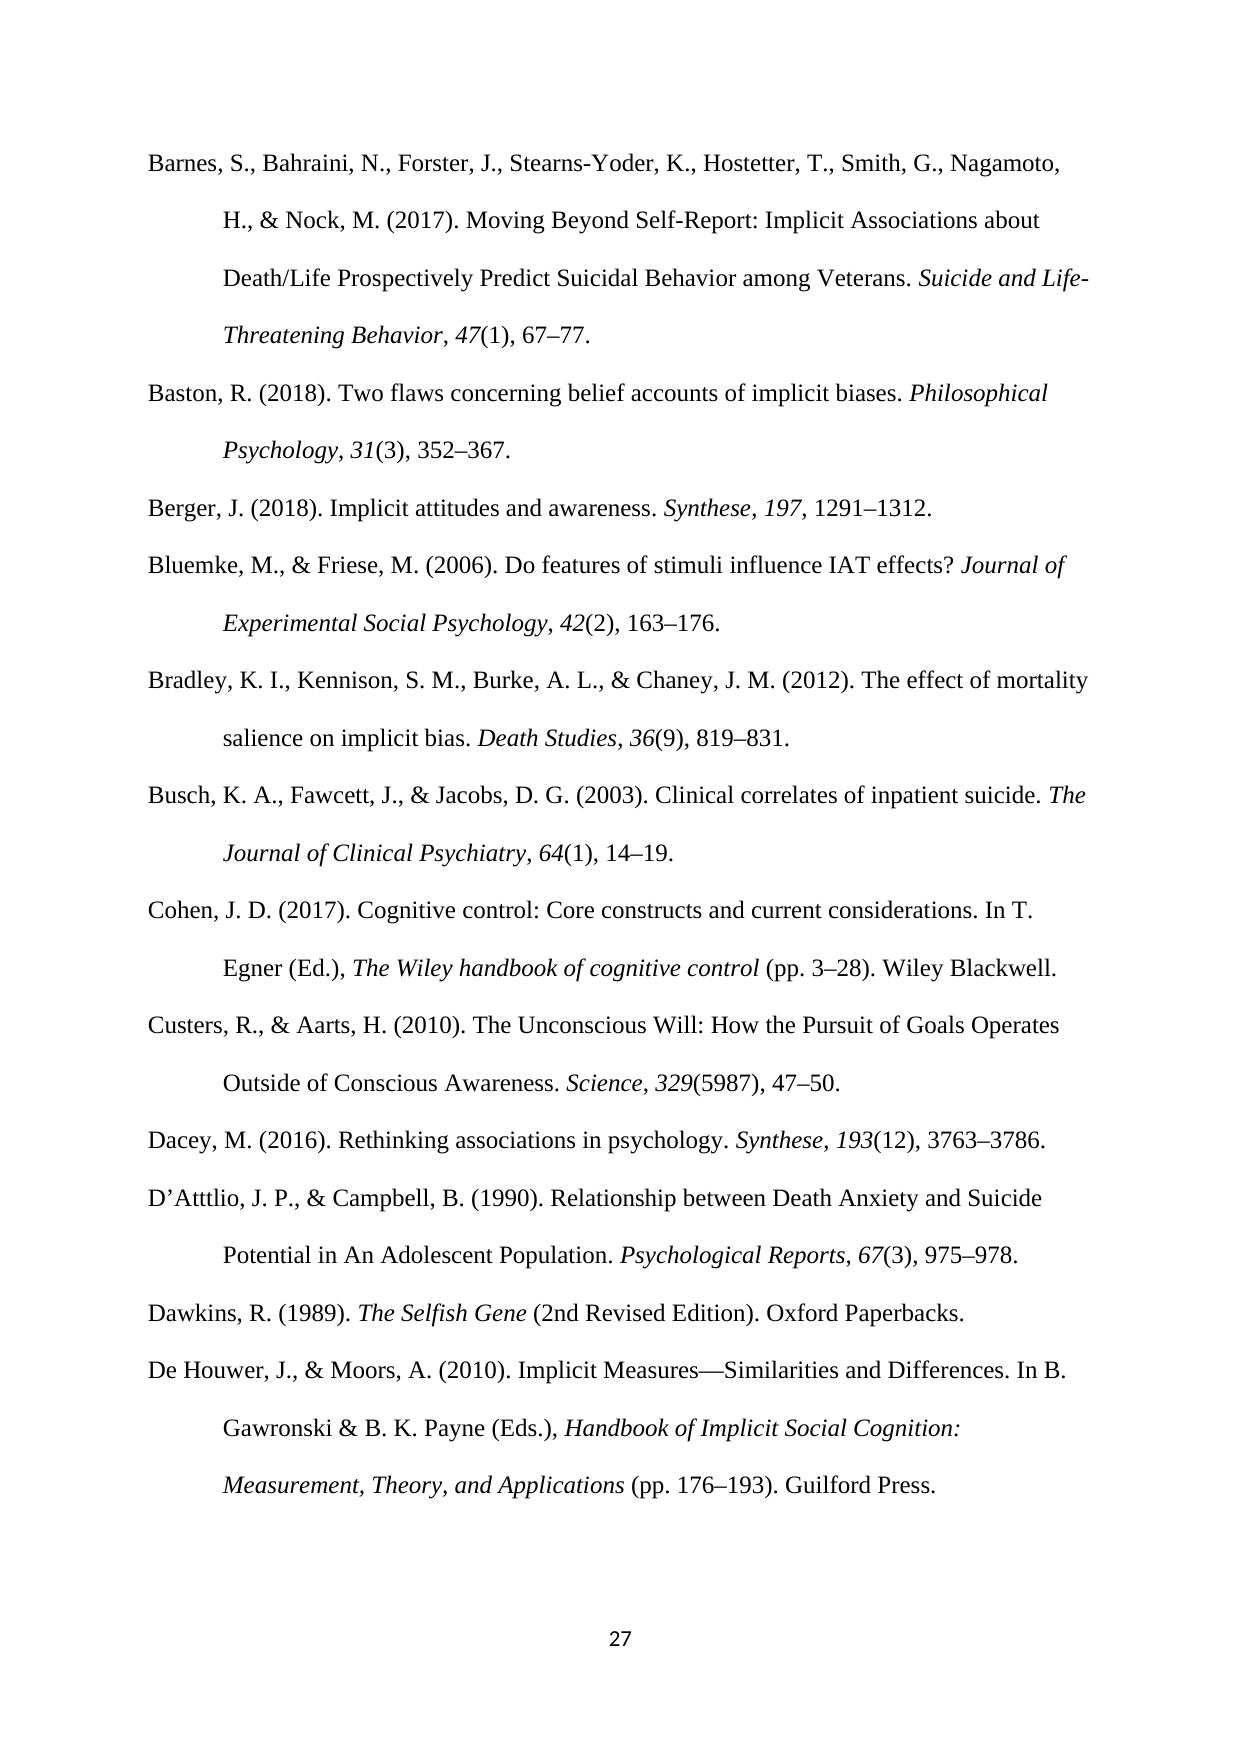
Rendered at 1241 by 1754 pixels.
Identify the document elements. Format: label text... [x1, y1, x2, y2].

text Cohen, J. D. (2017). Cognitive control: Core constructs and current considerations. In T. Egner (Ed.), The Wiley handbook of cognitive control (pp. 3–28). Wiley Blackwell. [148, 895, 1093, 981]
text Bluemke, M., & Friese, M. (2006). Do features of stimuli influence IAT effects? Journal of Experimental Social Psychology, 42(2), 163–176. [148, 550, 1093, 636]
text Baston, R. (2018). Two flaws concerning belief accounts of implicit biases. Philosophical Psychology, 31(3), 352–367. [148, 378, 1093, 464]
text Barnes, S., Bahraini, N., Forster, J., Stearns-Yoder, K., Hostetter, T., Smith, G., Nagamoto, H., & Nock, M. (2017). Moving Beyond Self-Report: Implicit Associations about Death/Life Prospectively Predict Suicidal Behavior among Veterans. Suicide and Life-Threatening Behavior, 47(1), 67–77. [148, 148, 1093, 349]
text D’Atttlio, J. P., & Campbell, B. (1990). Relationship between Death Anxiety and Suicide Potential in An Adolescent Population. Psychological Reports, 67(3), 975–978. [148, 1183, 1093, 1269]
text De Houwer, J., & Moors, A. (2010). Implicit Measures—Similarities and Differences. In B. Gawronski & B. K. Payne (Eds.), Handbook of Implicit Social Cognition: Measurement, Theory, and Applications (pp. 176–193). Guilford Press. [148, 1355, 1093, 1499]
text Busch, K. A., Fawcett, J., & Jacobs, D. G. (2003). Clinical correlates of inpatient suicide. The Journal of Clinical Psychiatry, 64(1), 14–19. [148, 780, 1093, 866]
text Dacey, M. (2016). Rethinking associations in psychology. Synthese, 193(12), 3763–3786. [148, 1125, 1093, 1154]
text Dawkins, R. (1989). The Selfish Gene (2nd Revised Edition). Oxford Paperbacks. [148, 1298, 1093, 1326]
text Berger, J. (2018). Implicit attitudes and awareness. Synthese, 197, 1291–1312. [148, 493, 1093, 521]
text Custers, R., & Aarts, H. (2010). The Unconscious Will: How the Pursuit of Goals Operates Outside of Conscious Awareness. Science, 329(5987), 47–50. [148, 1010, 1093, 1096]
text Bradley, K. I., Kennison, S. M., Burke, A. L., & Chaney, J. M. (2012). The effect of mortality salience on implicit bias. Death Studies, 36(9), 819–831. [148, 665, 1093, 751]
